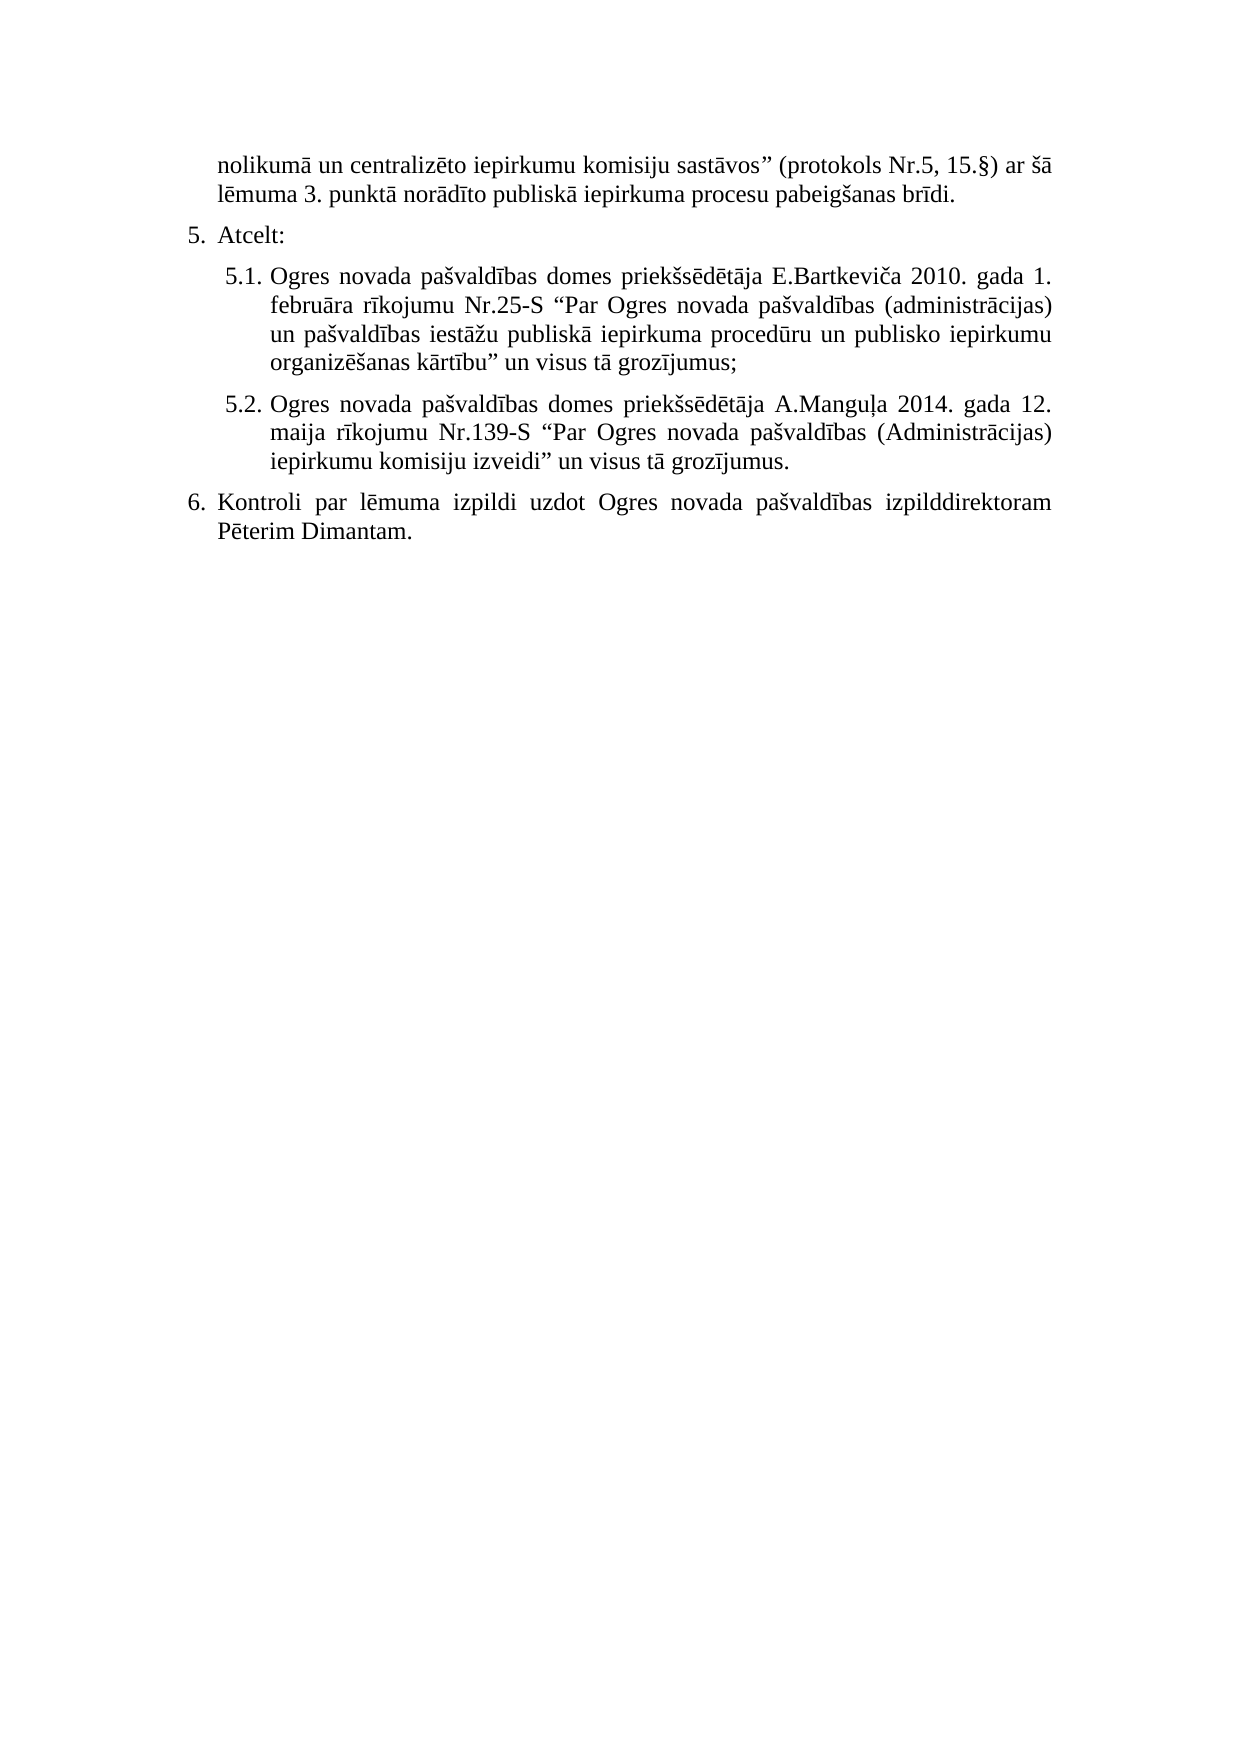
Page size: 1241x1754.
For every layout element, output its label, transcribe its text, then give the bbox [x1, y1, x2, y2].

list Atcelt: [187, 220, 1053, 249]
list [187, 150, 1053, 207]
list Kontroli par lēmuma izpildi uzdot Ogres novada pašvaldības izpilddirektoram Pēterim Dimantam. [187, 487, 1053, 545]
list Ogres novada pašvaldības domes priekšsēdētāja A.Manguļa 2014. gada 12. maija rīkojumu Nr.139-S “Par Ogres novada pašvaldības (Administrācijas) iepirkumu komisiju izveidi” un visus tā grozījumus. [225, 389, 1053, 475]
list Ogres novada pašvaldības domes priekšsēdētāja E.Bartkeviča 2010. gada 1. februāra rīkojumu Nr.25-S “Par Ogres novada pašvaldības (administrācijas) un pašvaldības iestāžu publiskā iepirkuma procedūru un publisko iepirkumu organizēšanas kārtību” un visus tā grozījumus; [225, 261, 1053, 376]
